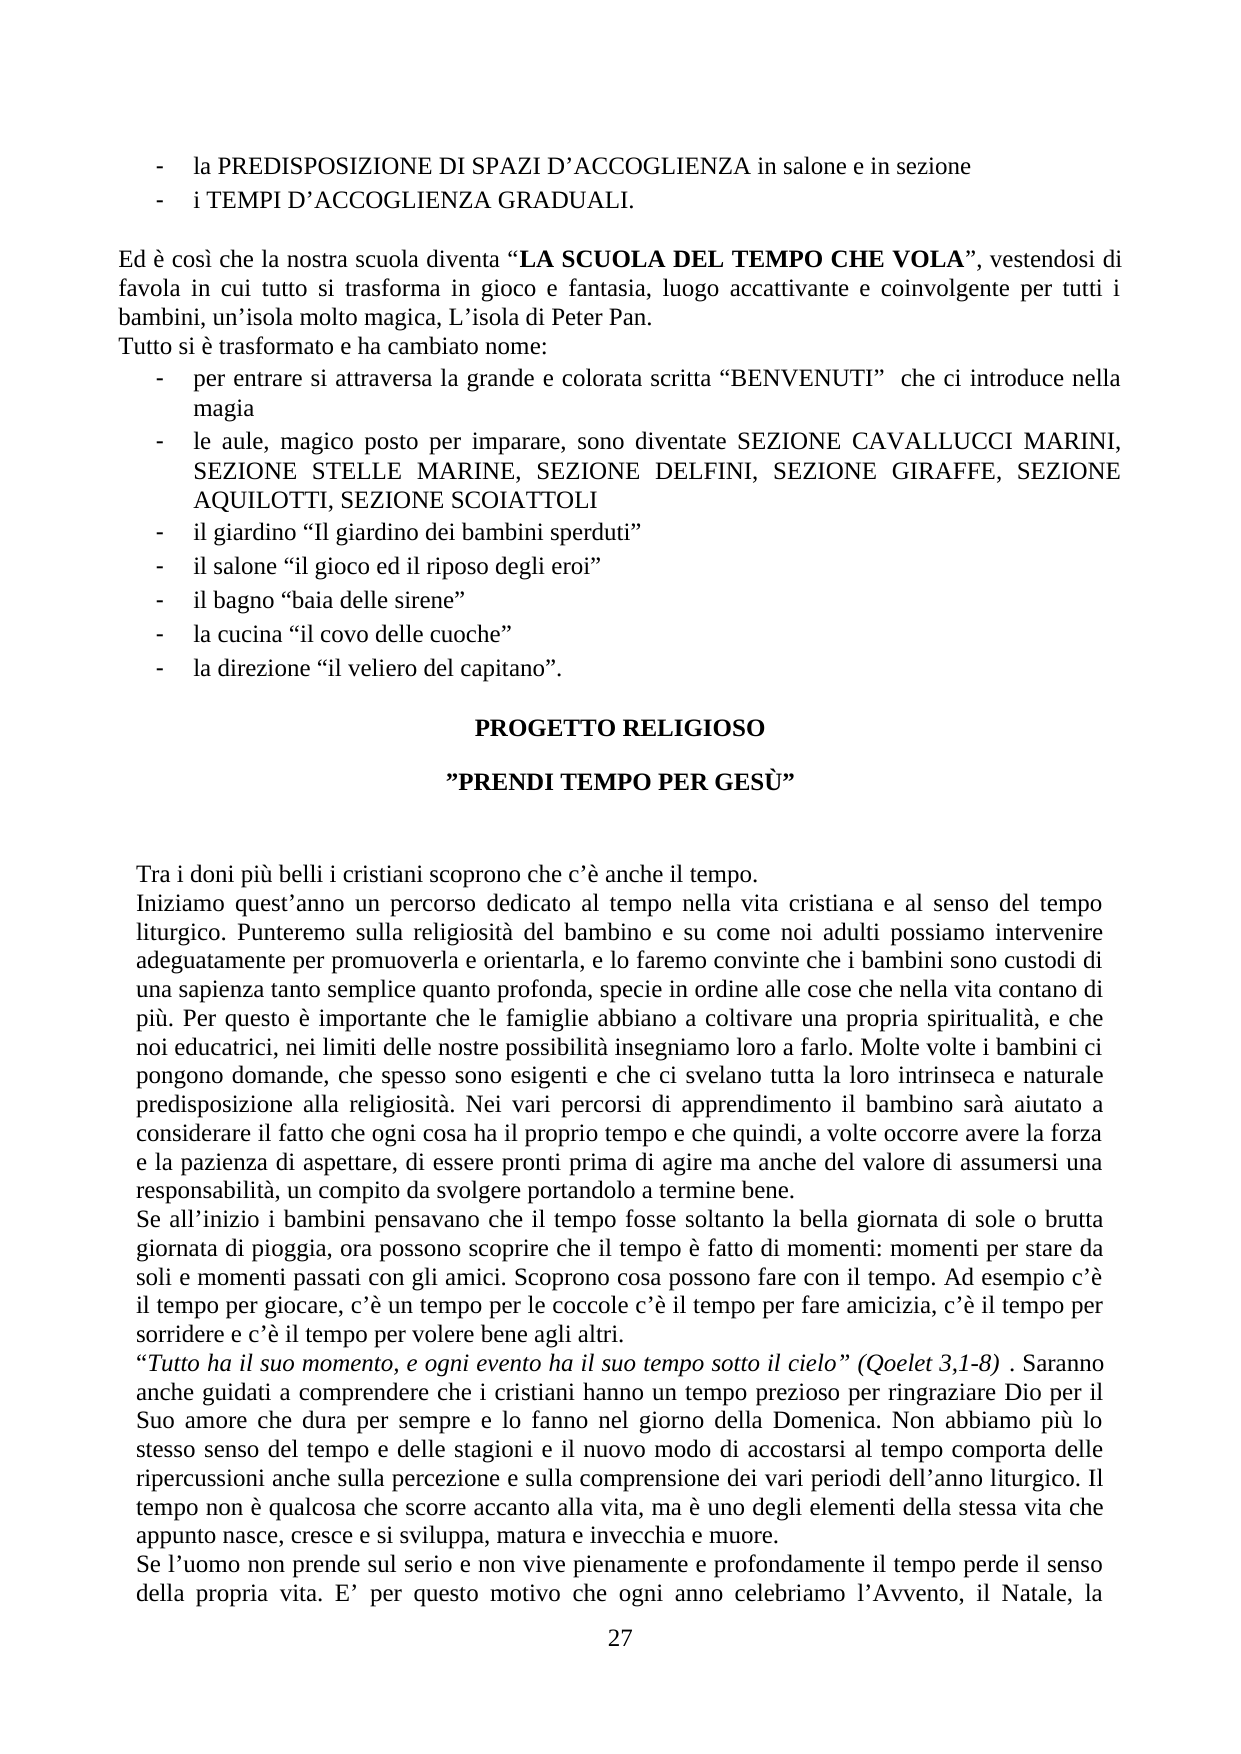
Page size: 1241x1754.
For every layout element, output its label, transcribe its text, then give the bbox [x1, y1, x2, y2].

text Iniziamo quest’anno un percorso dedicato al tempo nella vita cristiana e al senso del tempo liturgico. Punteremo sulla religiosità del bambino e su come noi adulti possiamo intervenire adeguatamente per promuoverla e orientarla, e lo faremo convinte che i bambini sono custodi di una sapienza tanto semplice quanto profonda, specie in ordine alle cose che nella vita contano di più. Per questo è importante che le famiglie abbiano a coltivare una propria spiritualità, e che noi educatrici, nei limiti delle nostre possibilità insegniamo loro a farlo. Molte volte i bambini ci pongono domande, che spesso sono esigenti e che ci svelano tutta la loro intrinseca e naturale predisposizione alla religiosità. Nei vari percorsi di apprendimento il bambino sarà aiutato a considerare il fatto che ogni cosa ha il proprio tempo e che quindi, a volte occorre avere la forza e la pazienza di aspettare, di essere pronti prima di agire ma anche del valore di assumersi una responsabilità, un compito da svolgere portandolo a termine bene. [136, 888, 1104, 1204]
text Tra i doni più belli i cristiani scoprono che c’è anche il tempo. [136, 859, 1104, 888]
text Tutto si è trasformato e ha cambiato nome: [118, 331, 1122, 359]
list il salone “il gioco ed il riposo degli eroi” [156, 548, 1122, 582]
text Ed è così che la nostra scuola diventa “LA SCUOLA DEL TEMPO CHE VOLA”, vestendosi di favola in cui tutto si trasforma in gioco e fantasia, luogo accattivante e coinvolgente per tutti i bambini, un’isola molto magica, L’isola di Peter Pan. [118, 244, 1122, 331]
list il bagno “baia delle sirene” [156, 582, 1122, 616]
text PROGETTO RELIGIOSO [118, 713, 1122, 742]
list la PREDISPOSIZIONE DI SPAZI D’ACCOGLIENZA in salone e in sezione [156, 148, 1122, 182]
list il giardino “Il giardino dei bambini sperduti” [156, 514, 1122, 548]
list le aule, magico posto per imparare, sono diventate SEZIONE CAVALLUCCI MARINI, SEZIONE STELLE MARINE, SEZIONE DELFINI, SEZIONE GIRAFFE, SEZIONE AQUILOTTI, SEZIONE SCOIATTOLI [156, 422, 1122, 514]
subtitle ”PRENDI TEMPO PER GESÙ” [118, 767, 1122, 795]
text Se all’inizio i bambini pensavano che il tempo fosse soltanto la bella giornata di sole o brutta giornata di pioggia, ora possono scoprire che il tempo è fatto di momenti: momenti per stare da soli e momenti passati con gli amici. Scoprono cosa possono fare con il tempo. Ad esempio c’è il tempo per giocare, c’è un tempo per le coccole c’è il tempo per fare amicizia, c’è il tempo per sorridere e c’è il tempo per volere bene agli altri. [136, 1204, 1104, 1348]
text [136, 1549, 1104, 1607]
list la direzione “il veliero del capitano”. [156, 650, 1122, 684]
list la cucina “il covo delle cuoche” [156, 616, 1122, 650]
list i TEMPI D’ACCOGLIENZA GRADUALI. [156, 182, 1122, 216]
text “Tutto ha il suo momento, e ogni evento ha il suo tempo sotto il cielo” (Qoelet 3,1-8) . Saranno anche guidati a comprendere che i cristiani hanno un tempo prezioso per ringraziare Dio per il Suo amore che dura per sempre e lo fanno nel giorno della Domenica. Non abbiamo più lo stesso senso del tempo e delle stagioni e il nuovo modo di accostarsi al tempo comporta delle ripercussioni anche sulla percezione e sulla comprensione dei vari periodi dell’anno liturgico. Il tempo non è qualcosa che scorre accanto alla vita, ma è uno degli elementi della stessa vita che appunto nasce, cresce e si sviluppa, matura e invecchia e muore. [136, 1348, 1104, 1549]
list per entrare si attraversa la grande e colorata scritta “BENVENUTI” che ci introduce nella magia [156, 359, 1122, 422]
